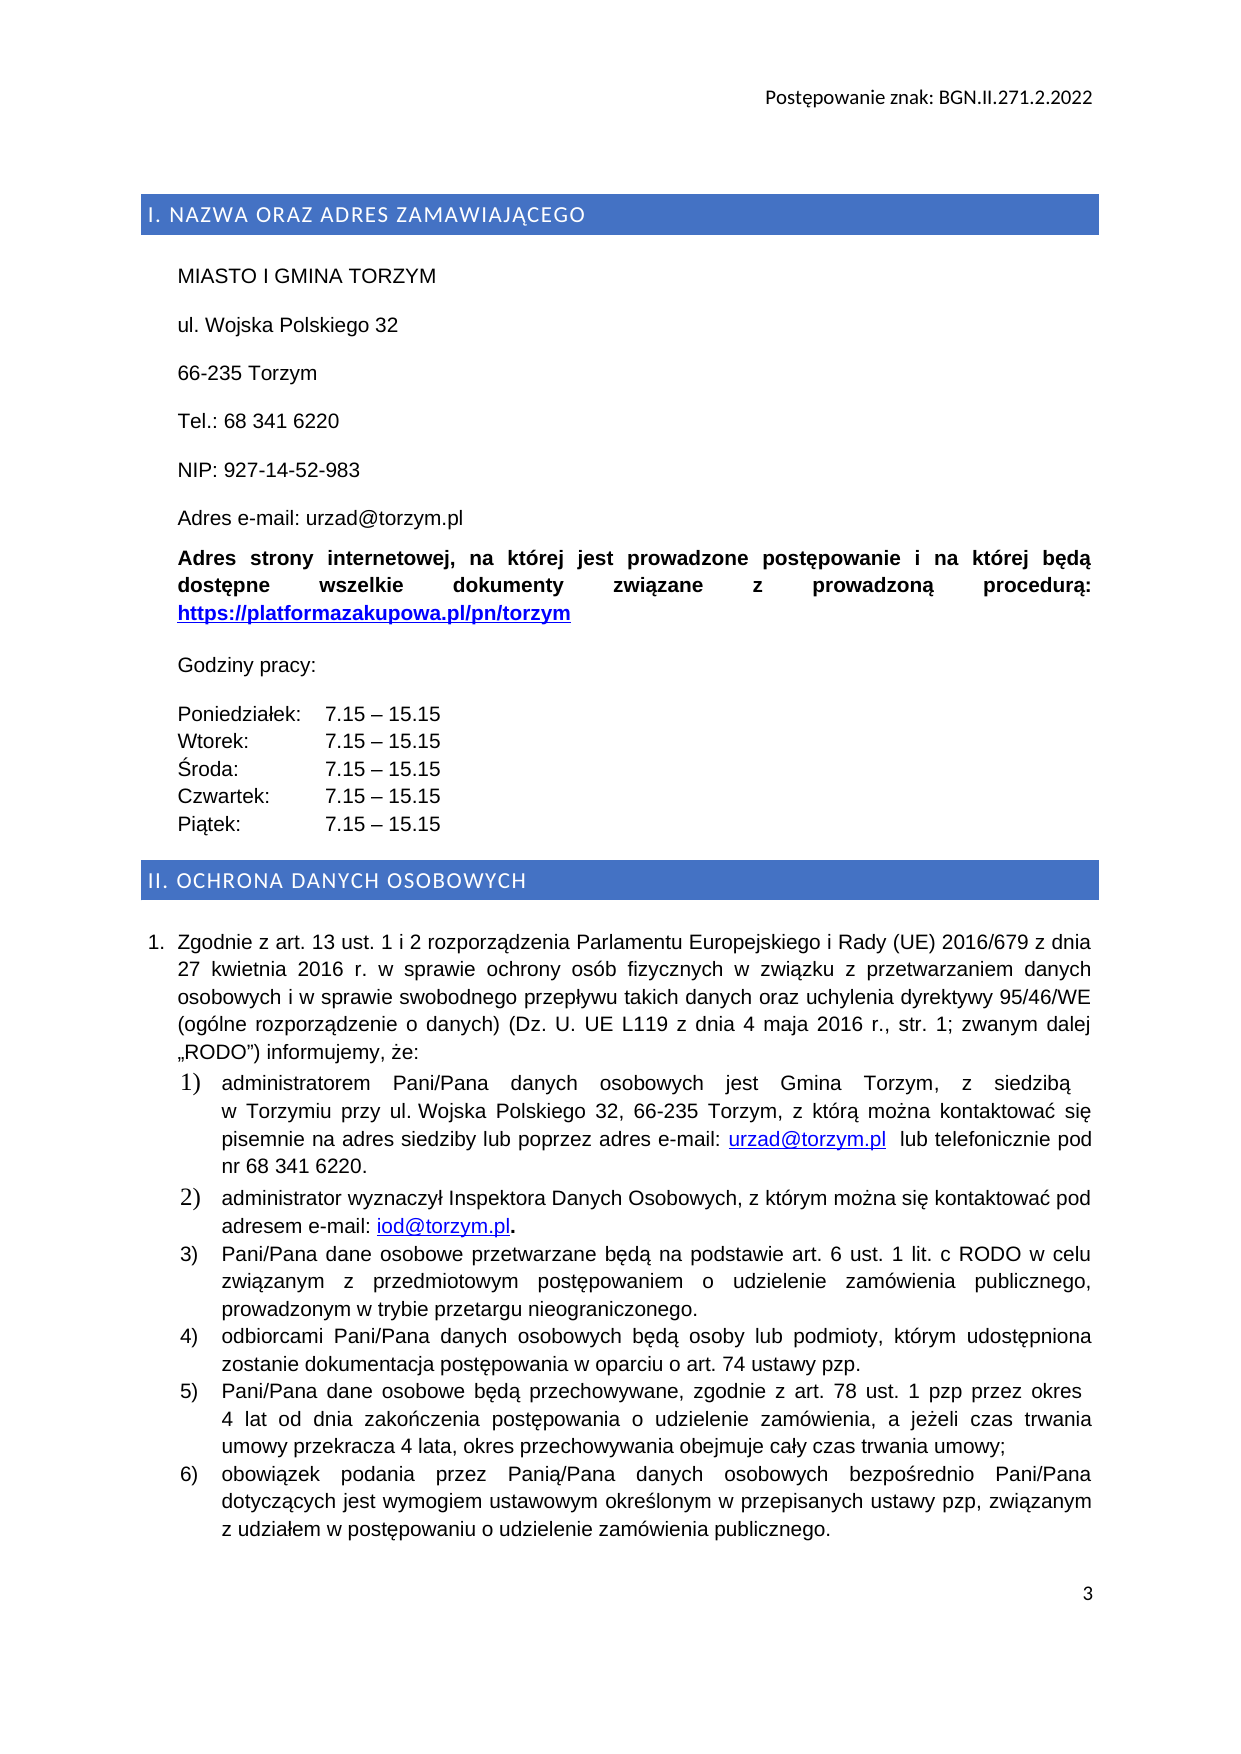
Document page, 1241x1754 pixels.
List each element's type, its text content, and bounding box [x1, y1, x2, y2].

list Zgodnie z art. 13 ust. 1 i 2 rozporządzenia Parlamentu Europejskiego i Rady (UE) 2016/679 z dnia 27 kwietnia 2016 r. w sprawie ochrony osób fizycznych w związku z przetwarzaniem danych osobowych i w sprawie swobodnego przepływu takich danych oraz uchylenia dyrektywy 95/46/WE (ogólne rozporządzenie o danych) (Dz. U. UE L119 z dnia 4 maja 2016 r., str. 1; zwanym dalej „RODO”) informujemy, że: [148, 929, 1093, 1063]
text Adres e-mail: urzad@torzym.pl [177, 506, 1093, 530]
subtitle I. Nazwa oraz adres zamawiającego [148, 201, 1093, 229]
list Pani/Pana dane osobowe przetwarzane będą na podstawie art. 6 ust. 1 lit. c RODO w celu związanym z przedmiotowym postępowaniem o udzielenie zamówienia publicznego, prowadzonym w trybie przetargu nieograniczonego. [180, 1242, 1093, 1321]
list odbiorcami Pani/Pana danych osobowych będą osoby lub podmioty, którym udostępniona zostanie dokumentacja postępowania w oparciu o art. 74 ustawy pzp. [180, 1324, 1093, 1376]
text Poniedziałek: 7.15 – 15.15 Wtorek: 7.15 – 15.15 Środa: 7.15 – 15.15 Czwartek: 7.15 – 15.15 Piątek: 7.15 – 15.15 [177, 702, 1093, 836]
list Pani/Pana dane osobowe będą przechowywane, zgodnie z art. 78 ust. 1 pzp przez okres 4 lat od dnia zakończenia postępowania o udzielenie zamówienia, a jeżeli czas trwania umowy przekracza 4 lata, okres przechowywania obejmuje cały czas trwania umowy; [180, 1379, 1093, 1458]
text Tel.: 68 341 6220 [177, 409, 1093, 433]
text ul. Wojska Polskiego 32 [177, 312, 1093, 336]
list obowiązek podania przez Panią/Pana danych osobowych bezpośrednio Pani/Pana dotyczących jest wymogiem ustawowym określonym w przepisanych ustawy pzp, związanym z udziałem w postępowaniu o udzielenie zamówienia publicznego. [180, 1462, 1093, 1541]
text NIP: 927-14-52-983 [177, 457, 1093, 481]
text Adres strony internetowej, na której jest prowadzone postępowanie i na której będą dostępne wszelkie dokumenty związane z prowadzoną procedurą: https://platformazakupowa.pl/pn/torzym [177, 546, 1093, 625]
list administrator wyznaczył Inspektora Danych Osobowych, z którym można się kontaktować pod adresem e-mail: iod@torzym.pl. [180, 1182, 1093, 1238]
text 66-235 Torzym [177, 361, 1093, 385]
list administratorem Pani/Pana danych osobowych jest Gmina Torzym, z siedzibą w Torzymiu przy ul. Wojska Polskiego 32, 66-235 Torzym, z którą można kontaktować się pisemnie na adres siedziby lub poprzez adres e-mail: urzad@torzym.pl lub telefonicznie pod nr 68 341 6220. [180, 1067, 1093, 1178]
subtitle II. Ochrona danych osoBowych [148, 866, 1093, 894]
text Godziny pracy: [177, 653, 1093, 677]
text MIASTO I gmina TORZYM [177, 264, 1093, 288]
